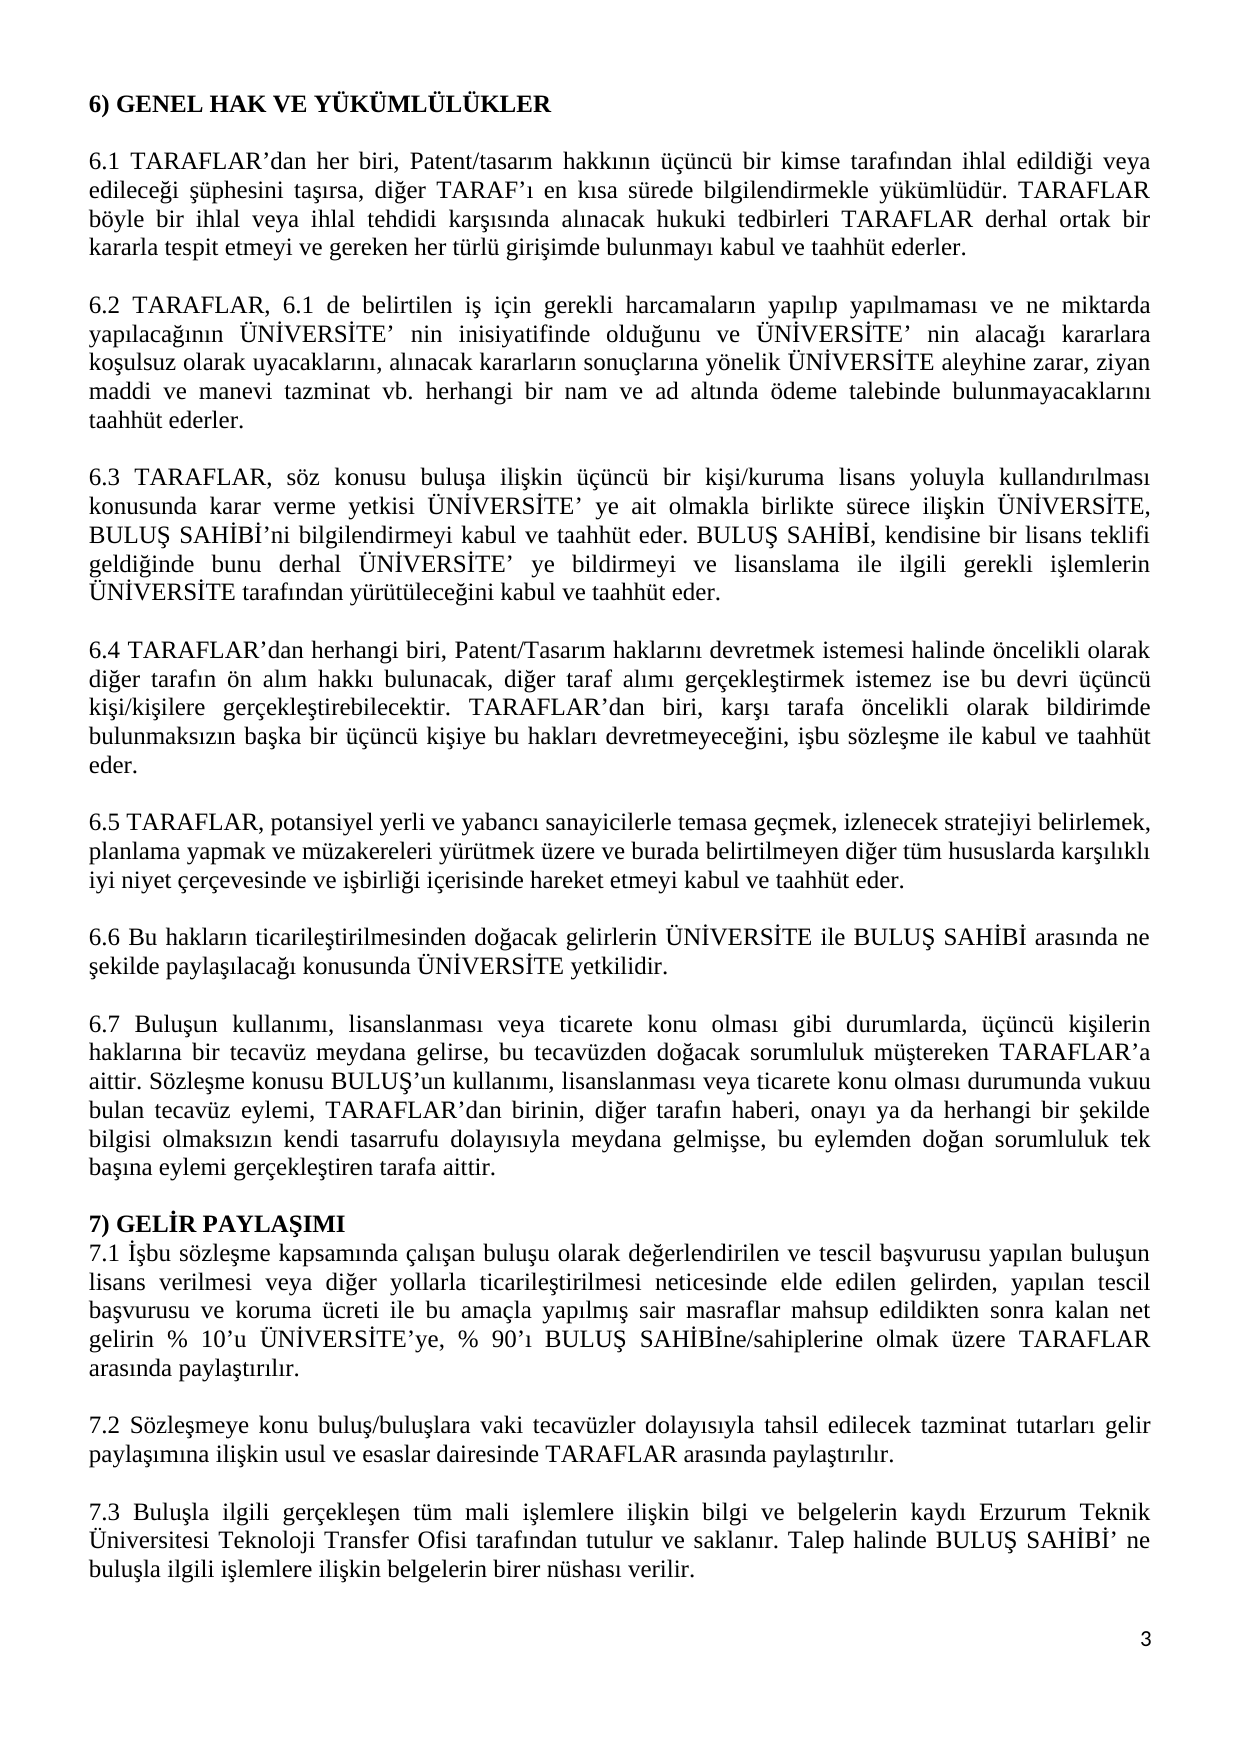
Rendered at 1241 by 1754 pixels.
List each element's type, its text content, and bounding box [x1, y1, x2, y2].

text 6.6 Bu hakların ticarileştirilmesinden doğacak gelirlerin ÜNİVERSİTE ile BULUŞ SAHİBİ arasında ne şekilde paylaşılacağı konusunda ÜNİVERSİTE yetkilidir. [89, 922, 1152, 980]
text 7) GELİR PAYLAŞIMI [89, 1209, 1152, 1238]
text 6.5 TARAFLAR, potansiyel yerli ve yabancı sanayicilerle temasa geçmek, izlenecek stratejiyi belirlemek, planlama yapmak ve müzakereleri yürütmek üzere ve burada belirtilmeyen diğer tüm hususlarda karşılıklı iyi niyet çerçevesinde ve işbirliği içerisinde hareket etmeyi kabul ve taahhüt eder. [89, 807, 1152, 894]
text 6.4 TARAFLAR’dan herhangi biri, Patent/Tasarım haklarını devretmek istemesi halinde öncelikli olarak diğer tarafın ön alım hakkı bulunacak, diğer taraf alımı gerçekleştirmek istemez ise bu devri üçüncü kişi/kişilere gerçekleştirebilecektir. TARAFLAR’dan biri, karşı tarafa öncelikli olarak bildirimde bulunmaksızın başka bir üçüncü kişiye bu hakları devretmeyeceğini, işbu sözleşme ile kabul ve taahhüt eder. [89, 635, 1152, 779]
text 6) GENEL HAK VE YÜKÜMLÜLÜKLER [89, 89, 1152, 117]
text 6.1 TARAFLAR’dan her biri, Patent/tasarım hakkının üçüncü bir kimse tarafından ihlal edildiği veya edileceği şüphesini taşırsa, diğer TARAF’ı en kısa sürede bilgilendirmekle yükümlüdür. TARAFLAR böyle bir ihlal veya ihlal tehdidi karşısında alınacak hukuki tedbirleri TARAFLAR derhal ortak bir kararla tespit etmeyi ve gereken her türlü girişimde bulunmayı kabul ve taahhüt ederler. [89, 146, 1152, 261]
text 6.3 TARAFLAR, söz konusu buluşa ilişkin üçüncü bir kişi/kuruma lisans yoluyla kullandırılması konusunda karar verme yetkisi ÜNİVERSİTE’ ye ait olmakla birlikte sürece ilişkin ÜNİVERSİTE, BULUŞ SAHİBİ’ni bilgilendirmeyi kabul ve taahhüt eder. BULUŞ SAHİBİ, kendisine bir lisans teklifi geldiğinde bunu derhal ÜNİVERSİTE’ ye bildirmeyi ve lisanslama ile ilgili gerekli işlemlerin ÜNİVERSİTE tarafından yürütüleceğini kabul ve taahhüt eder. [89, 462, 1152, 606]
text 7.1 İşbu sözleşme kapsamında çalışan buluşu olarak değerlendirilen ve tescil başvurusu yapılan buluşun lisans verilmesi veya diğer yollarla ticarileştirilmesi neticesinde elde edilen gelirden, yapılan tescil başvurusu ve koruma ücreti ile bu amaçla yapılmış sair masraflar mahsup edildikten sonra kalan net gelirin % 10’u ÜNİVERSİTE’ye, % 90’ı BULUŞ SAHİBİne/sahiplerine olmak üzere TARAFLAR arasında paylaştırılır. [89, 1238, 1152, 1382]
text 7.2 Sözleşmeye konu buluş/buluşlara vaki tecavüzler dolayısıyla tahsil edilecek tazminat tutarları gelir paylaşımına ilişkin usul ve esaslar dairesinde TARAFLAR arasında paylaştırılır. [89, 1410, 1152, 1468]
text 6.2 TARAFLAR, 6.1 de belirtilen iş için gerekli harcamaların yapılıp yapılmaması ve ne miktarda yapılacağının ÜNİVERSİTE’ nin inisiyatifinde olduğunu ve ÜNİVERSİTE’ nin alacağı kararlara koşulsuz olarak uyacaklarını, alınacak kararların sonuçlarına yönelik ÜNİVERSİTE aleyhine zarar, ziyan maddi ve manevi tazminat vb. herhangi bir nam ve ad altında ödeme talebinde bulunmayacaklarını taahhüt ederler. [89, 290, 1152, 434]
text 7.3 Buluşla ilgili gerçekleşen tüm mali işlemlere ilişkin bilgi ve belgelerin kaydı Erzurum Teknik Üniversitesi Teknoloji Transfer Ofisi tarafından tutulur ve saklanır. Talep halinde BULUŞ SAHİBİ’ ne buluşla ilgili işlemlere ilişkin belgelerin birer nüshası verilir. [89, 1497, 1152, 1583]
text 6.7 Buluşun kullanımı, lisanslanması veya ticarete konu olması gibi durumlarda, üçüncü kişilerin haklarına bir tecavüz meydana gelirse, bu tecavüzden doğacak sorumluluk müştereken TARAFLAR’a aittir. Sözleşme konusu BULUŞ’un kullanımı, lisanslanması veya ticarete konu olması durumunda vukuu bulan tecavüz eylemi, TARAFLAR’dan birinin, diğer tarafın haberi, onayı ya da herhangi bir şekilde bilgisi olmaksızın kendi tasarrufu dolayısıyla meydana gelmişse, bu eylemden doğan sorumluluk tek başına eylemi gerçekleştiren tarafa aittir. [89, 1009, 1152, 1181]
